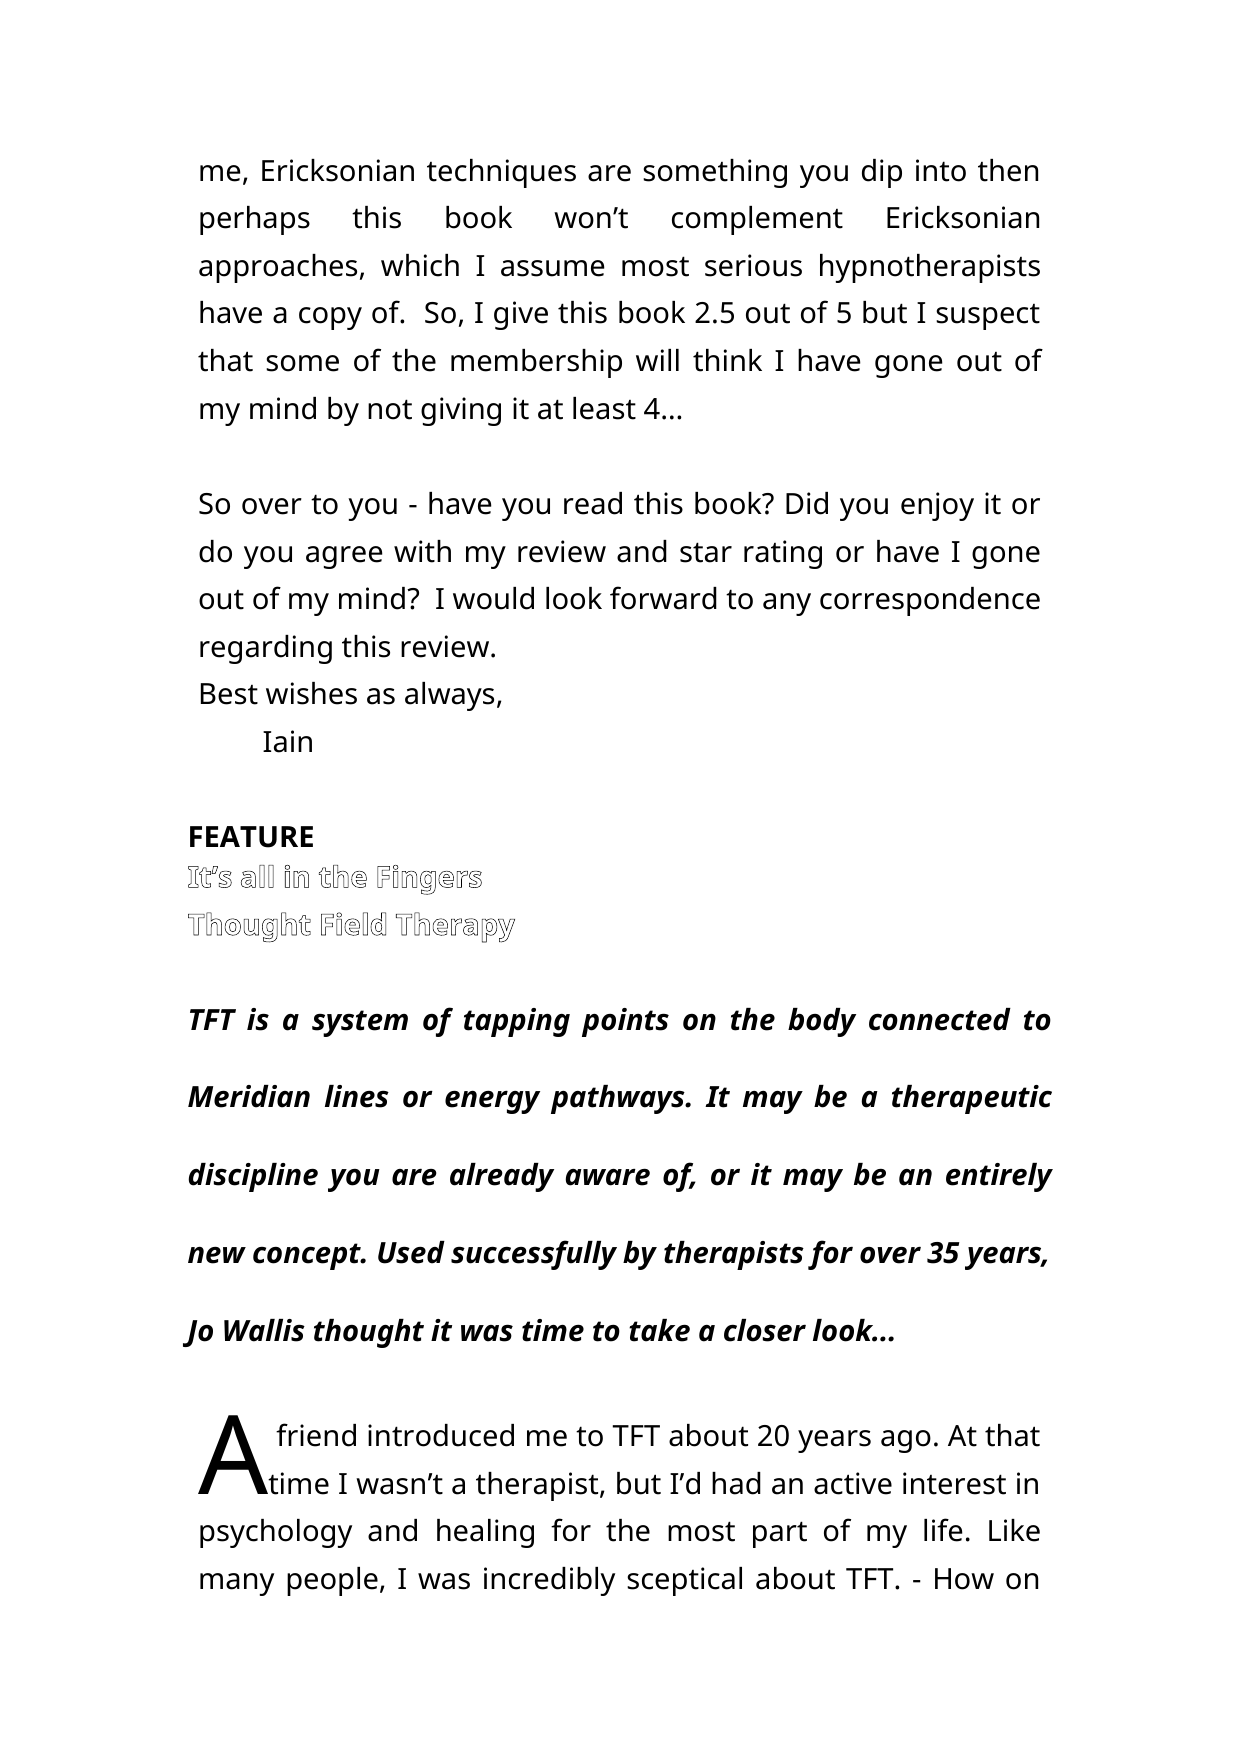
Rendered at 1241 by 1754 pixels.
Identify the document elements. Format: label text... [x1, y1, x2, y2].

text Jo Wallis thought it was time to take a closer look... [187, 1311, 1053, 1376]
text So over to you - have you read this book? Did you enjoy it or do you agree with my review and star rating or have I gone out of my mind? I would look forward to any correspondence regarding this review. [198, 483, 1042, 666]
text TFT is a system of tapping points on the body connected to Meridian lines or energy pathways. It may be a therapeutic discipline you are already aware of, or it may be an entirely new concept. Used successfully by therapists for over 35 years, [187, 999, 1053, 1298]
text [198, 150, 1042, 428]
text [198, 1415, 1042, 1598]
text It’s all in the Fingers [187, 856, 1053, 896]
text FEATURE [187, 816, 1053, 856]
text Thought Field Therapy [187, 904, 1053, 943]
text Best wishes as always, Iain [198, 674, 1042, 761]
